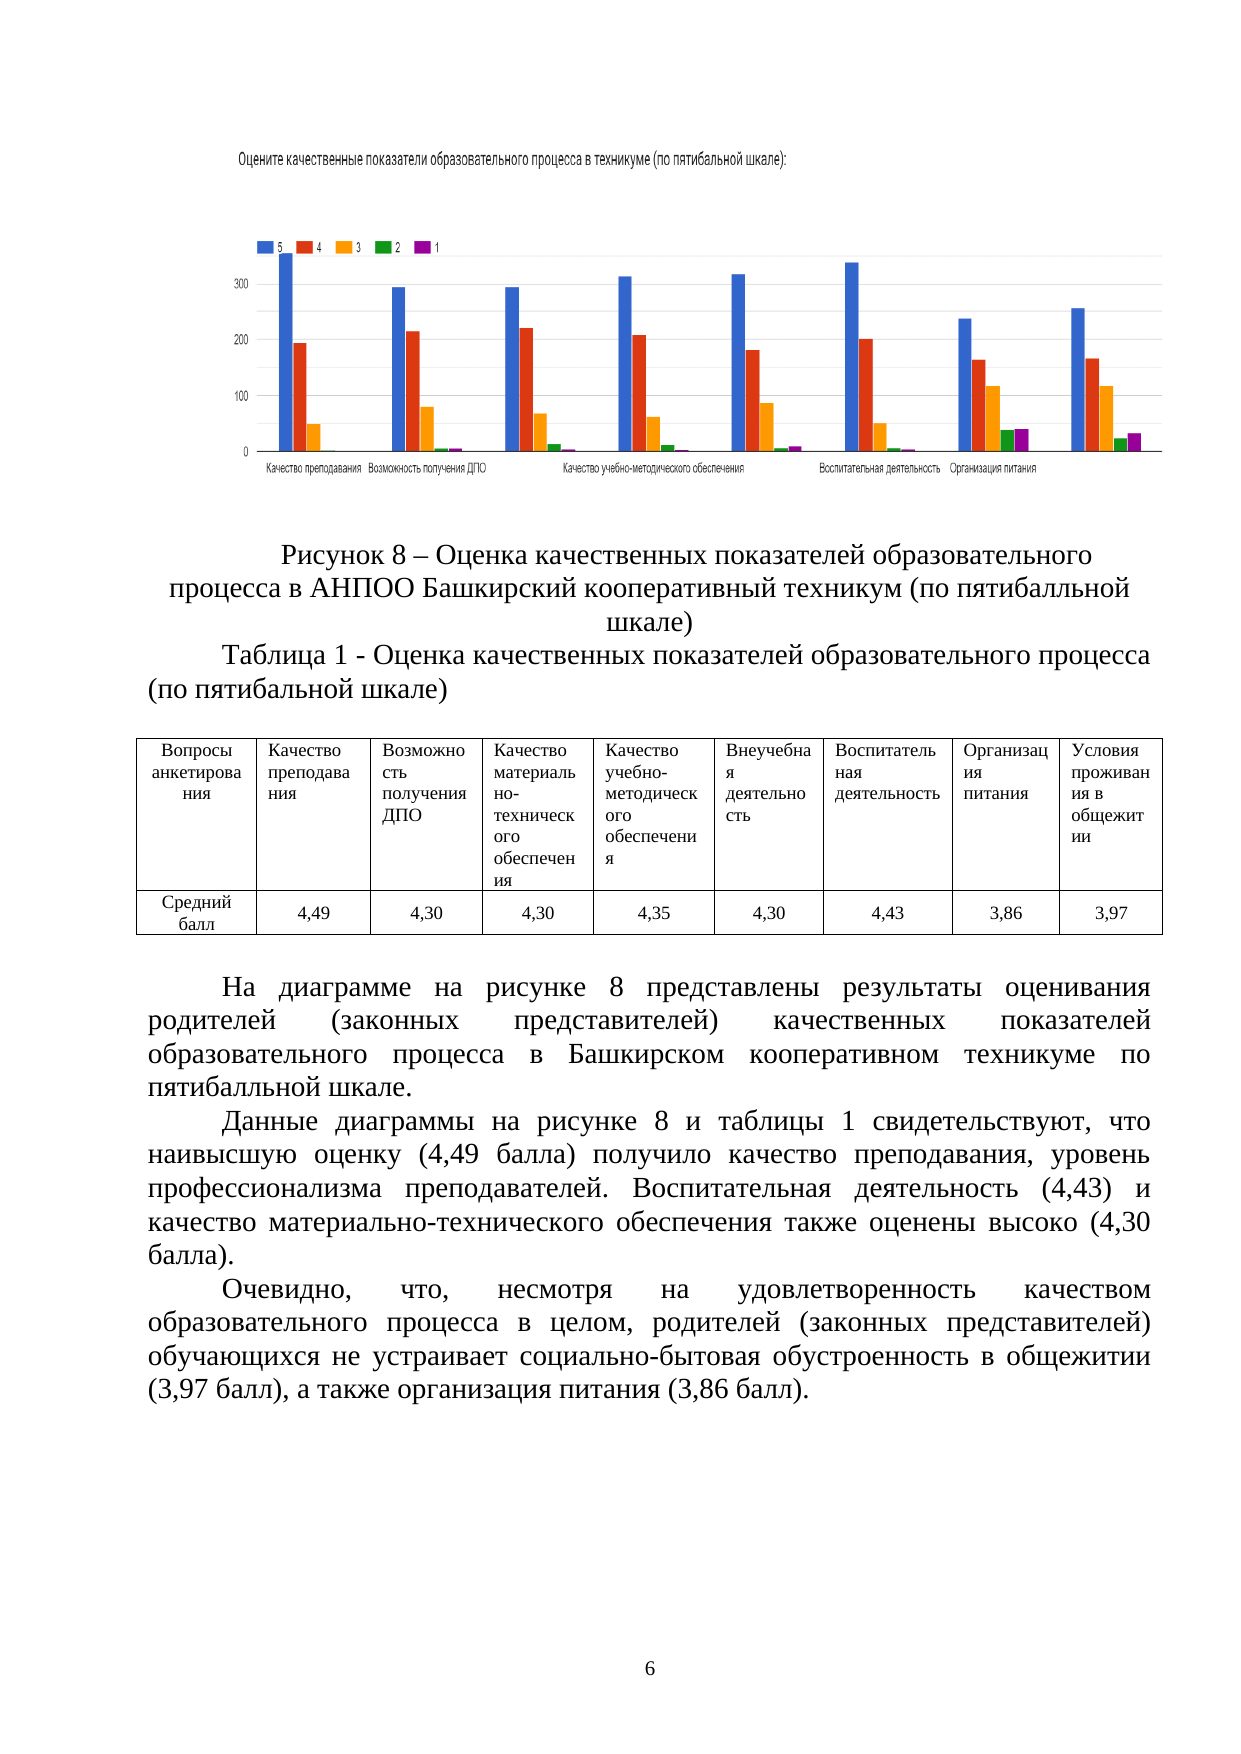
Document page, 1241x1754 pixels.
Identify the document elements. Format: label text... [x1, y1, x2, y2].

table_cell 3,97 [1060, 891, 1162, 934]
table_header Внеучебная деятельность [715, 739, 823, 890]
table_cell 4,43 [824, 891, 952, 934]
table_cell 4,30 [715, 891, 823, 934]
table_header Условия проживания в общежитии [1060, 739, 1162, 890]
table_cell 4,30 [483, 891, 593, 934]
table_cell 4,49 [257, 891, 370, 934]
table_header Качество материально-технического обеспечения [483, 739, 593, 890]
table_cell 4,30 [371, 891, 482, 934]
table_header Качество учебно-методического обеспечения [594, 739, 714, 890]
table_header Вопросы анкетирования [137, 739, 256, 890]
table_header Качество преподавания [257, 739, 370, 890]
table_cell 4,35 [594, 891, 714, 934]
picture [221, 118, 1163, 537]
text Данные диаграммы на рисунке 8 и таблицы 1 свидетельствуют, что наивысшую оценку (4,49 балла) получило качество преподавания, уровень профессионализма преподавателей. Воспитательная деятельность (4,43) и качество материально-технического обеспечения также оценены высоко (4,30 балла). [148, 1103, 1152, 1271]
table_header Воспитательная деятельность [824, 739, 952, 890]
text На диаграмме на рисунке 8 представлены результаты оценивания родителей (законных представителей) качественных показателей образовательного процесса в Башкирском кооперативном техникуме по пятибалльной шкале. [148, 969, 1152, 1103]
table_cell 3,86 [953, 891, 1059, 934]
table_header Возможность получения ДПО [371, 739, 482, 890]
text Таблица 1 - Оценка качественных показателей образовательного процесса (по пятибальной шкале) [148, 637, 1152, 704]
text Очевидно, что, несмотря на удовлетворенность качеством образовательного процесса в целом, родителей (законных представителей) обучающихся не устраивает социально-бытовая обустроенность в общежитии (3,97 балл), а также организация питания (3,86 балл). [148, 1271, 1152, 1405]
text Рисунок 8 – Оценка качественных показателей образовательного процесса в АНПОО Башкирский кооперативный техникум (по пятибалльной шкале) [148, 537, 1152, 637]
table_header Организация питания [953, 739, 1059, 890]
table_cell Средний балл [137, 891, 256, 934]
